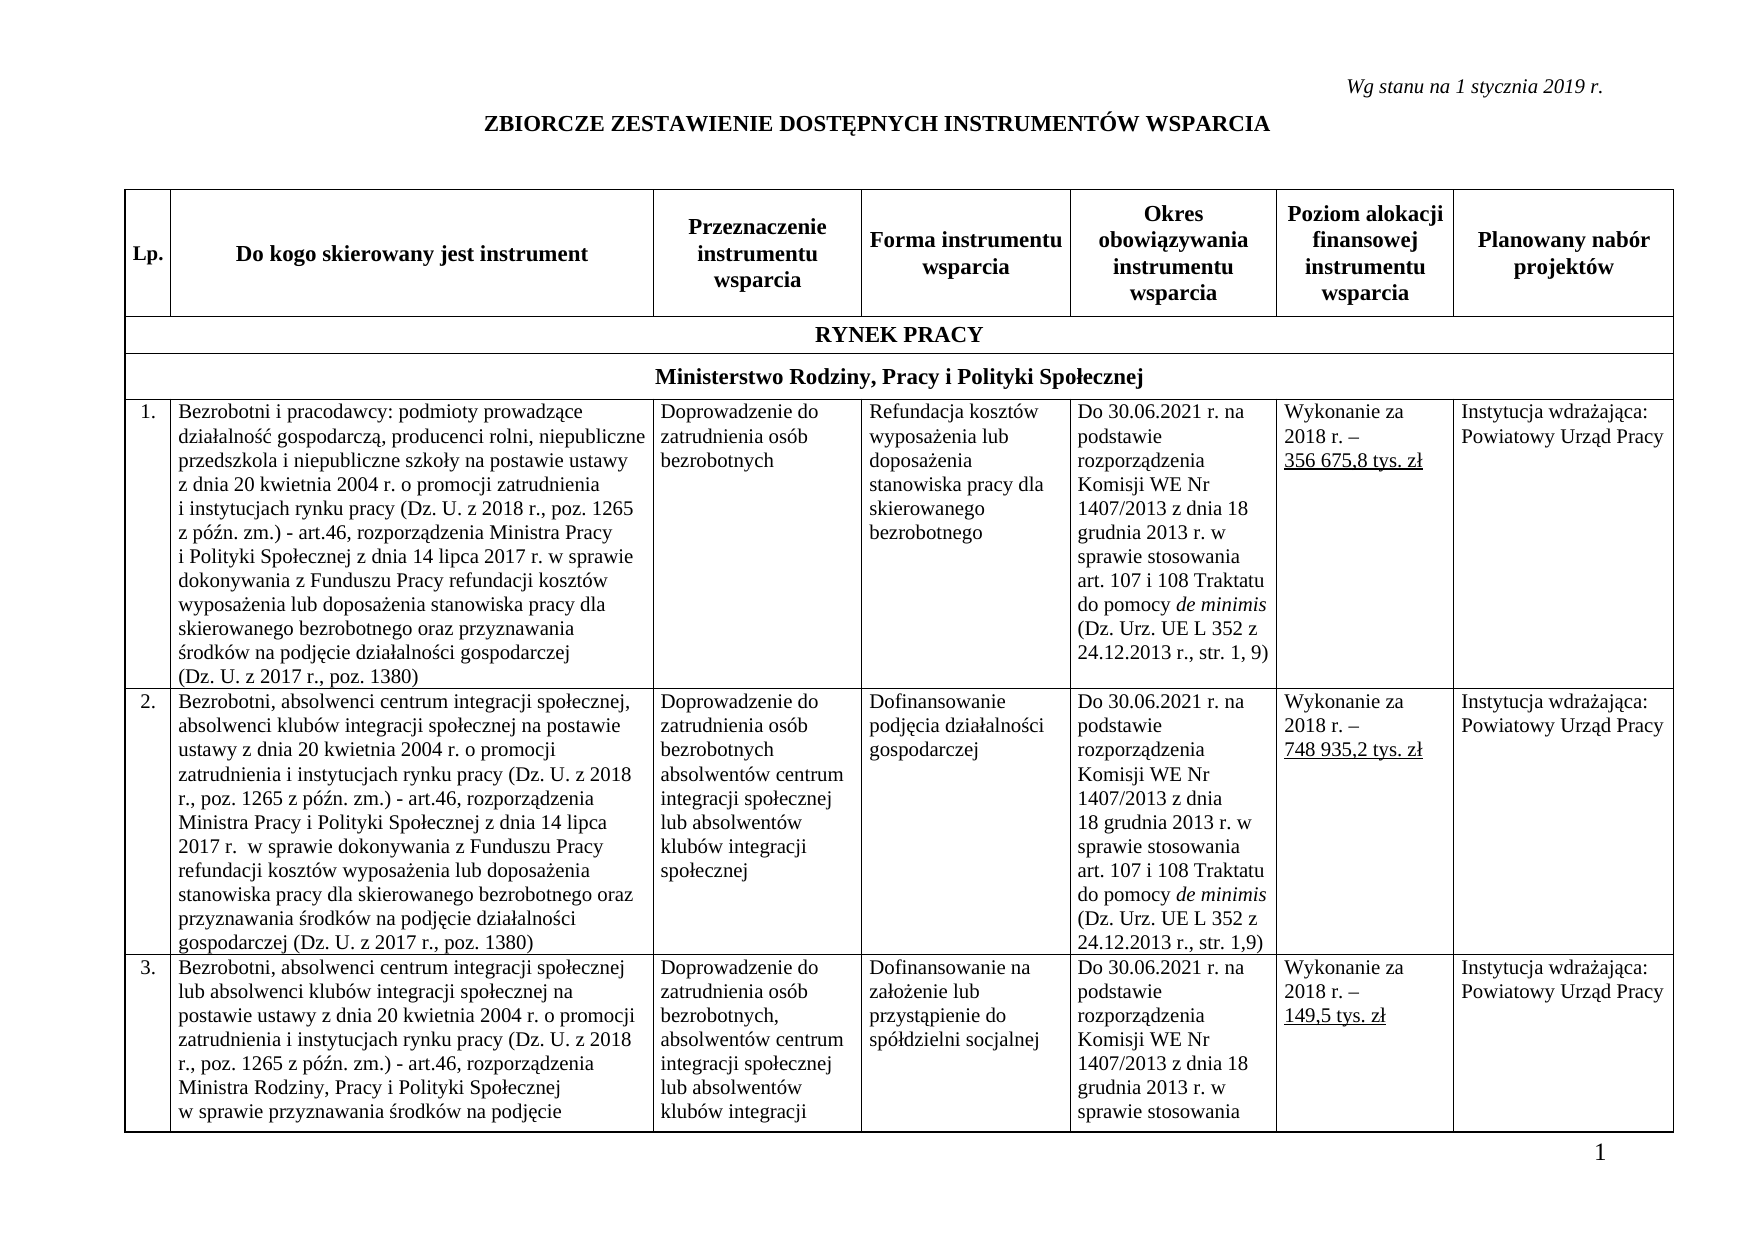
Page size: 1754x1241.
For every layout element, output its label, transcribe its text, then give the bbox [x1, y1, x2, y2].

table_cell Bezrobotni, absolwenci centrum integracji społecznej, absolwenci klubów integracji społecznej na postawie ustawy z dnia 20 kwietnia 2004 r. o promocji zatrudnienia i instytucjach rynku pracy (Dz. U. z 2018 r., poz. 1265 z późn. zm.) - art.46, rozporządzenia Ministra Pracy i Polityki Społecznej z dnia 14 lipca 2017 r. w sprawie dokonywania z Funduszu Pracy refundacji kosztów wyposażenia lub doposażenia stanowiska pracy dla skierowanego bezrobotnego oraz przyznawania środków na podjęcie działalności gospodarczej (Dz. U. z 2017 r., poz. 1380) [171, 689, 653, 954]
table_header Poziom alokacji finansowej instrumentu wsparcia [1277, 190, 1453, 316]
table_cell Dofinansowanie podjęcia działalności gospodarczej [862, 689, 1070, 954]
table_cell Wykonanie za 2018 r. – 748 935,2 tys. zł [1277, 689, 1453, 954]
table_cell Instytucja wdrażająca: Powiatowy Urząd Pracy [1454, 689, 1673, 954]
table_cell Wykonanie za 2018 r. – 149,5 tys. zł [1277, 955, 1453, 1131]
table_cell Instytucja wdrażająca: Powiatowy Urząd Pracy [1454, 955, 1673, 1131]
table_cell Doprowadzenie do zatrudnienia osób bezrobotnych, absolwentów centrum integracji społecznej lub absolwentów klubów integracji społecznej [654, 955, 861, 1131]
table_cell Ministerstwo Rodziny, Pracy i Polityki Społecznej [126, 354, 1673, 398]
table_cell Dofinansowanie na założenie lub przystąpienie do spółdzielni socjalnej [862, 955, 1070, 1131]
text ZBIORCZE ZESTAWIENIE DOSTĘPNYCH INSTRUMENTÓW WSPARCIA [148, 110, 1606, 136]
table_cell 3. [126, 955, 170, 1131]
table_cell 1. [126, 400, 170, 688]
table_header Do kogo skierowany jest instrument [171, 190, 653, 316]
table_header Okres obowiązywania instrumentu wsparcia [1071, 190, 1276, 316]
table_header Forma instrumentu wsparcia [862, 190, 1070, 316]
table_header Lp. [126, 190, 170, 316]
table_cell Doprowadzenie do zatrudnienia osób bezrobotnych [654, 400, 861, 688]
table_cell RYNEK PRACY [126, 317, 1673, 352]
table_cell Do 30.06.2021 r. na podstawie rozporządzenia Komisji WE Nr 1407/2013 z dnia 18 grudnia 2013 r. w sprawie stosowania art. 107 i 108 Traktatu do pomocy de minimis (Dz. Urz. UE L 352 z 24.12.2013 r., str. 1, 9) [1071, 400, 1276, 688]
table_cell Bezrobotni i pracodawcy: podmioty prowadzące działalność gospodarczą, producenci rolni, niepubliczne przedszkola i niepubliczne szkoły na postawie ustawy z dnia 20 kwietnia 2004 r. o promocji zatrudnienia i instytucjach rynku pracy (Dz. U. z 2018 r., poz. 1265 z późn. zm.) - art.46, rozporządzenia Ministra Pracy i Polityki Społecznej z dnia 14 lipca 2017 r. w sprawie dokonywania z Funduszu Pracy refundacji kosztów wyposażenia lub doposażenia stanowiska pracy dla skierowanego bezrobotnego oraz przyznawania środków na podjęcie działalności gospodarczej (Dz. U. z 2017 r., poz. 1380) [171, 400, 653, 688]
table_cell Do 30.06.2021 r. na podstawie rozporządzenia Komisji WE Nr 1407/2013 z dnia 18 grudnia 2013 r. w sprawie stosowania art. 107 i 108 Traktatu do pomocy de minimis (Dz. Urz. UE L 352 z 24.12.2013 r., str. 1,9) [1071, 955, 1276, 1131]
table_cell Doprowadzenie do zatrudnienia osób bezrobotnych absolwentów centrum integracji społecznej lub absolwentów klubów integracji społecznej [654, 689, 861, 954]
table_header Planowany nabór projektów [1454, 190, 1673, 316]
table_header Przeznaczenie instrumentu wsparcia [654, 190, 861, 316]
table_cell Refundacja kosztów wyposażenia lub doposażenia stanowiska pracy dla skierowanego bezrobotnego [862, 400, 1070, 688]
table_cell Do 30.06.2021 r. na podstawie rozporządzenia Komisji WE Nr 1407/2013 z dnia 18 grudnia 2013 r. w sprawie stosowania art. 107 i 108 Traktatu do pomocy de minimis (Dz. Urz. UE L 352 z 24.12.2013 r., str. 1,9) [1071, 689, 1276, 954]
table_cell Instytucja wdrażająca: Powiatowy Urząd Pracy [1454, 400, 1673, 688]
text Wg stanu na 1 stycznia 2019 r. [1106, 74, 1606, 98]
table_cell 2. [126, 689, 170, 954]
table_cell Wykonanie za 2018 r. – 356 675,8 tys. zł [1277, 400, 1453, 688]
table_cell Bezrobotni, absolwenci centrum integracji społecznej lub absolwenci klubów integracji społecznej na postawie ustawy z dnia 20 kwietnia 2004 r. o promocji zatrudnienia i instytucjach rynku pracy (Dz. U. z 2018 r., poz. 1265 z późn. zm.) - art.46, rozporządzenia Ministra Rodziny, Pracy i Polityki Społecznej w sprawie przyznawania środków na podjęcie działalności na zasadach określonych dla spółdzielni socjalnych, utworzenie stanowiska pracy oraz na finansowanie kosztów wynagrodzenia skierowanej osoby w spółdzielni socjalnej z dnia 27 września 2018 r. (Dz.U. z 2018 r. poz. 1859) [171, 955, 653, 1131]
